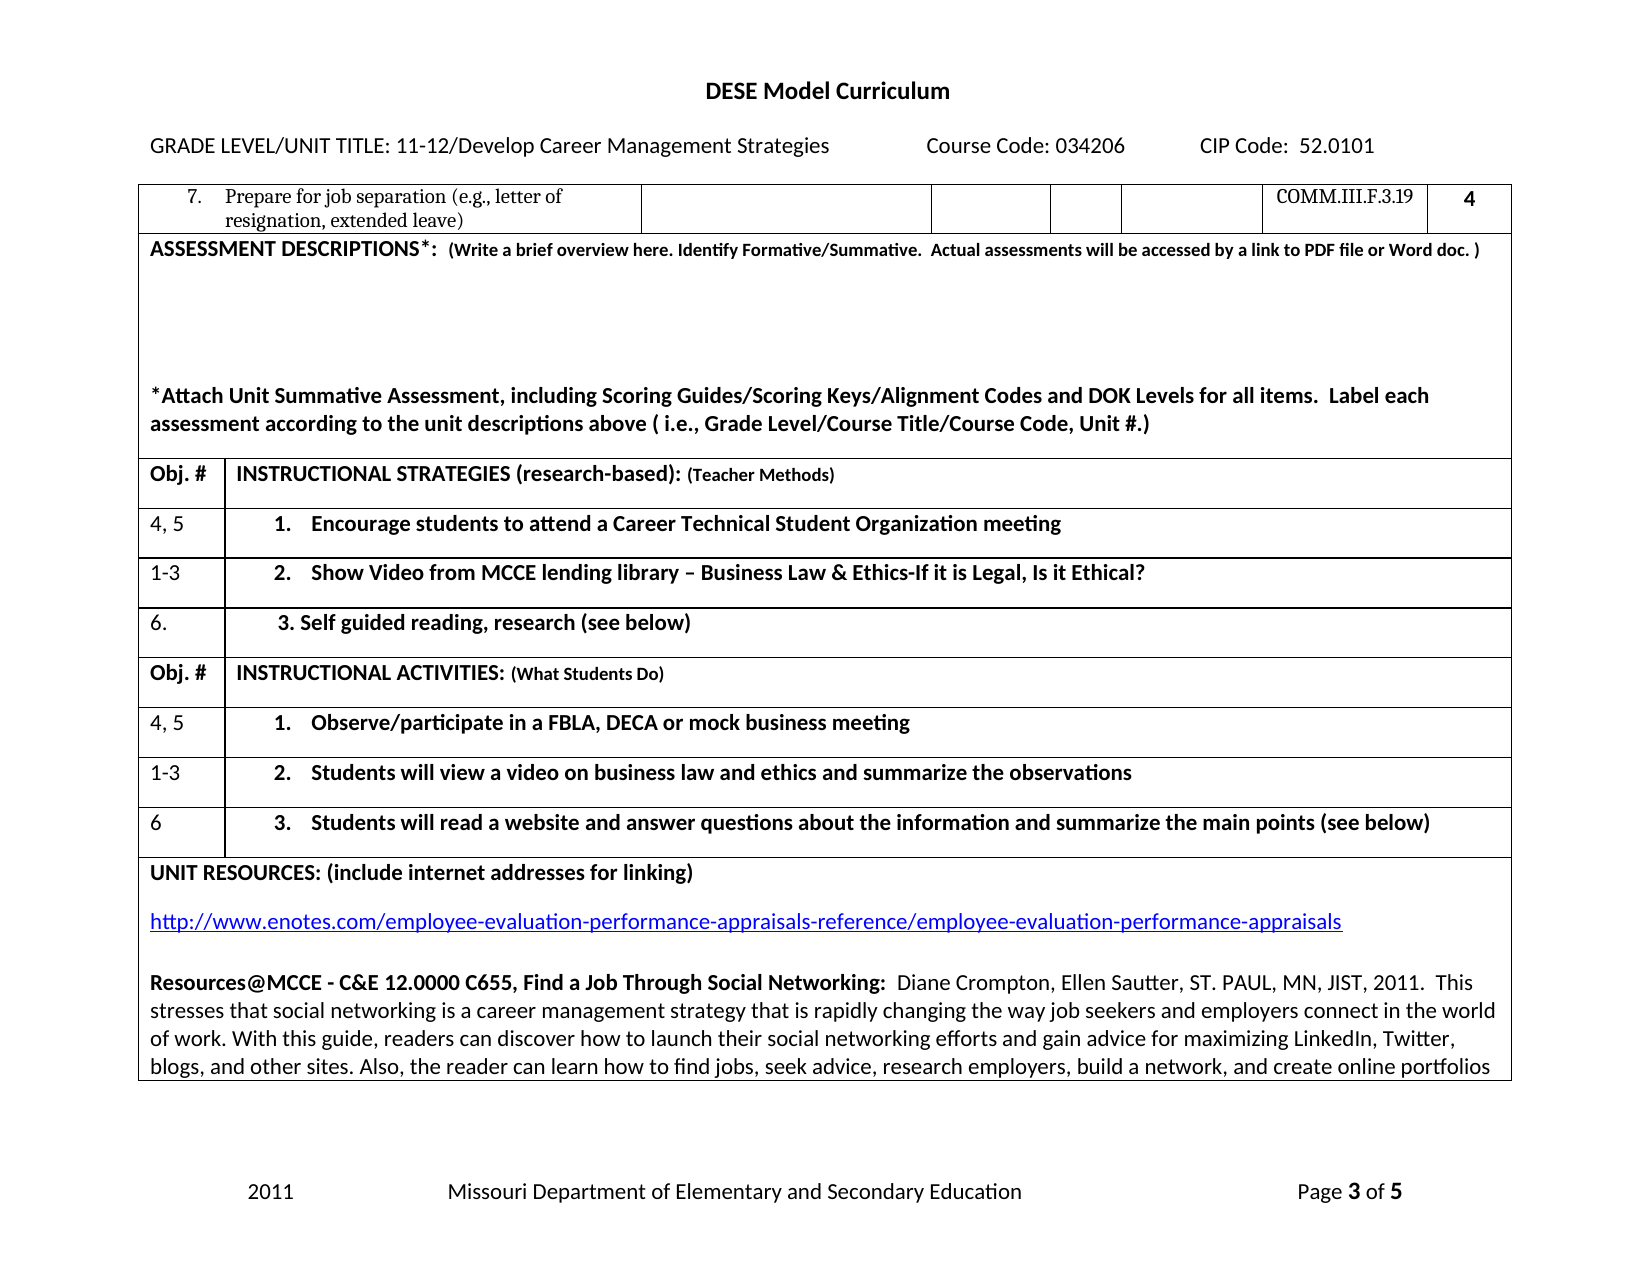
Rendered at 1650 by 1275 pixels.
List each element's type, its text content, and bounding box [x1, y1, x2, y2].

table_cell Students will read a website and answer questions about the information and summarize the main points (see below) [226, 808, 1511, 857]
table_cell 3. Self guided reading, research (see below) [226, 609, 1511, 657]
table_cell [1051, 185, 1121, 233]
table_cell COMM.III.F.3.19 [1263, 185, 1427, 233]
table_cell [1122, 185, 1262, 233]
table_cell 1-3 [139, 758, 224, 807]
table_cell 6. [139, 609, 224, 657]
table_cell [642, 185, 931, 233]
table_cell 4, 5 [139, 708, 224, 757]
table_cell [139, 858, 1511, 1080]
table_cell 4, 5 [139, 509, 224, 557]
table_cell 4 [1428, 185, 1511, 233]
table_cell Obj. # [139, 459, 224, 508]
table_cell Students will view a video on business law and ethics and summarize the observations [226, 758, 1511, 807]
table_cell ASSESSMENT DESCRIPTIONS*: (Write a brief overview here. Identify Formative/Summative. Actual assessments will be accessed by a link to PDF file or Word doc. ) *Attach Unit Summative Assessment, including Scoring Guides/Scoring Keys/Alignment Codes and DOK Levels for all items. Label each assessment according to the unit descriptions above ( i.e., Grade Level/Course Title/Course Code, Unit #.) [139, 234, 1511, 458]
table_cell INSTRUCTIONAL ACTIVITIES: (What Students Do) [226, 658, 1511, 707]
table_cell [932, 185, 1050, 233]
table_cell Obj. # [139, 658, 224, 707]
table_cell 1-3 [139, 559, 224, 607]
table_cell Observe/participate in a FBLA, DECA or mock business meeting [226, 708, 1511, 757]
table_cell Encourage students to attend a Career Technical Student Organization meeting [226, 509, 1511, 557]
table_cell INSTRUCTIONAL STRATEGIES (research-based): (Teacher Methods) [226, 459, 1511, 508]
table_cell 6 [139, 808, 224, 857]
table_cell Prepare for job separation (e.g., letter of resignation, extended leave) [139, 185, 641, 233]
table_cell Show Video from MCCE lending library – Business Law & Ethics-If it is Legal, Is it Ethical? [226, 559, 1511, 607]
